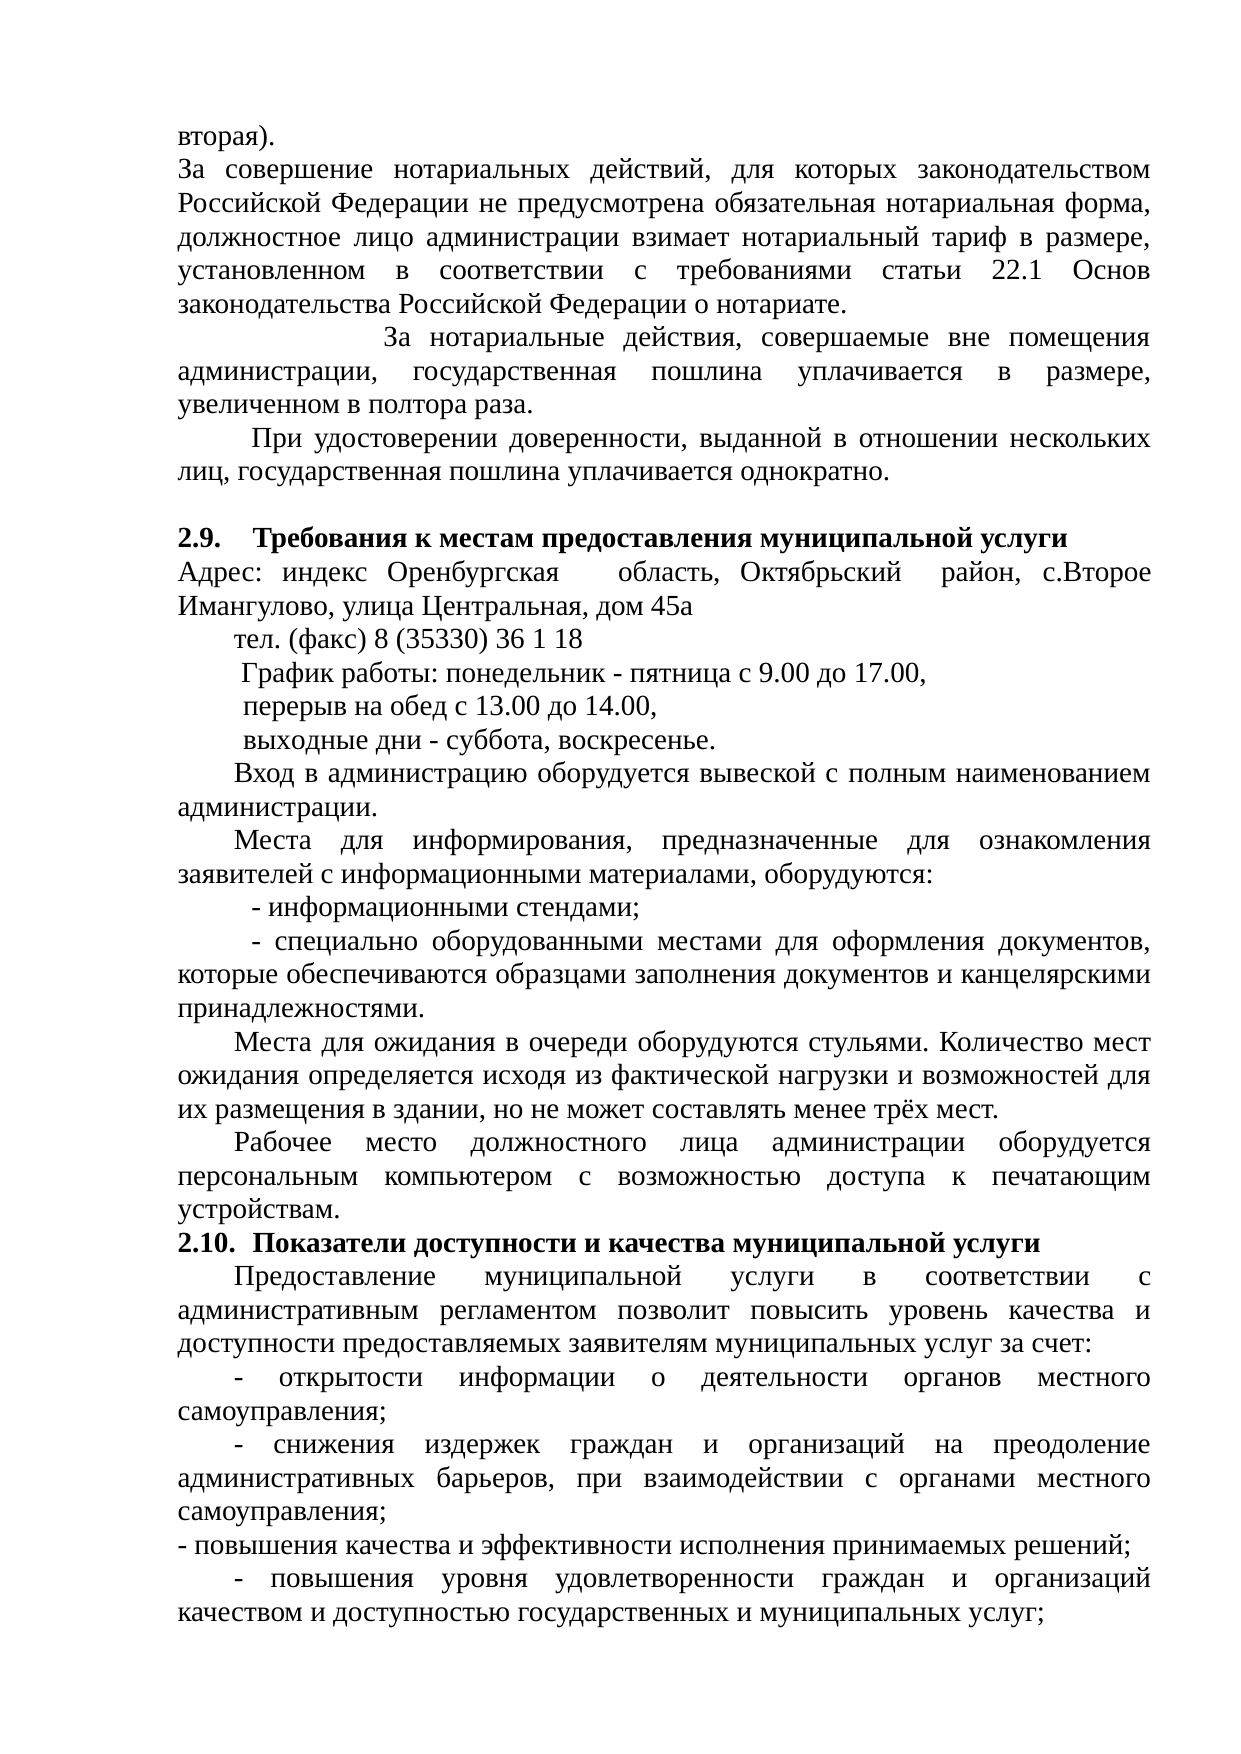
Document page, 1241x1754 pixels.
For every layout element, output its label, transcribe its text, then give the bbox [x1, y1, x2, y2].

text Места для информирования, предназначенные для ознакомления заявителей с информационными материалами, оборудуются: [177, 822, 1152, 889]
text - специально оборудованными местами для оформления документов, которые обеспечиваются образцами заполнения документов и канцелярскими принадлежностями. [177, 923, 1152, 1024]
text - снижения издержек граждан и организаций на преодоление административных барьеров, при взаимодействии с органами местного самоуправления; [177, 1426, 1152, 1527]
text При удостоверении доверенности, выданной в отношении нескольких лиц, государственная пошлина уплачивается однократно. [177, 420, 1152, 487]
text Места для ожидания в очереди оборудуются стульями. Количество мест ожидания определяется исходя из фактической нагрузки и возможностей для их размещения в здании, но не может составлять менее трёх мест. [177, 1024, 1152, 1124]
text Адрес: индекс Оренбургская область, Октябрьский район, с.Второе Имангулово, улица Центральная, дом 45а [177, 554, 1152, 621]
text График работы: понедельник - пятница с 9.00 до 17.00, [177, 655, 1152, 688]
text выходные дни - суббота, воскресенье. [177, 722, 1152, 755]
text Вход в администрацию оборудуется вывеской с полным наименованием администрации. [177, 755, 1152, 822]
text Предоставление муниципальной услуги в соответствии с административным регламентом позволит повысить уровень качества и доступности предоставляемых заявителям муниципальных услуг за счет: [177, 1258, 1152, 1359]
text - повышения уровня удовлетворенности граждан и организаций качеством и доступностью государственных и муниципальных услуг; [177, 1560, 1152, 1627]
text За нотариальные действия, совершаемые вне помещения администрации, государственная пошлина уплачивается в размере, увеличенном в полтора раза. [177, 319, 1152, 420]
list Требования к местам предоставления муниципальной услуги [177, 521, 1152, 554]
text - открытости информации о деятельности органов местного самоуправления; [177, 1359, 1152, 1426]
text - повышения качества и эффективности исполнения принимаемых решений; [177, 1527, 1152, 1560]
list Показатели доступности и качества муниципальной услуги [177, 1225, 1152, 1258]
text Рабочее место должностного лица администрации оборудуется персональным компьютером с возможностью доступа к печатающим устройствам. [177, 1124, 1152, 1225]
text перерыв на обед с 13.00 до 14.00, [177, 688, 1152, 722]
text тел. (факс) 8 (35330) 36 1 18 [177, 621, 1152, 655]
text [177, 118, 1152, 319]
text - информационными стендами; [177, 889, 1152, 923]
